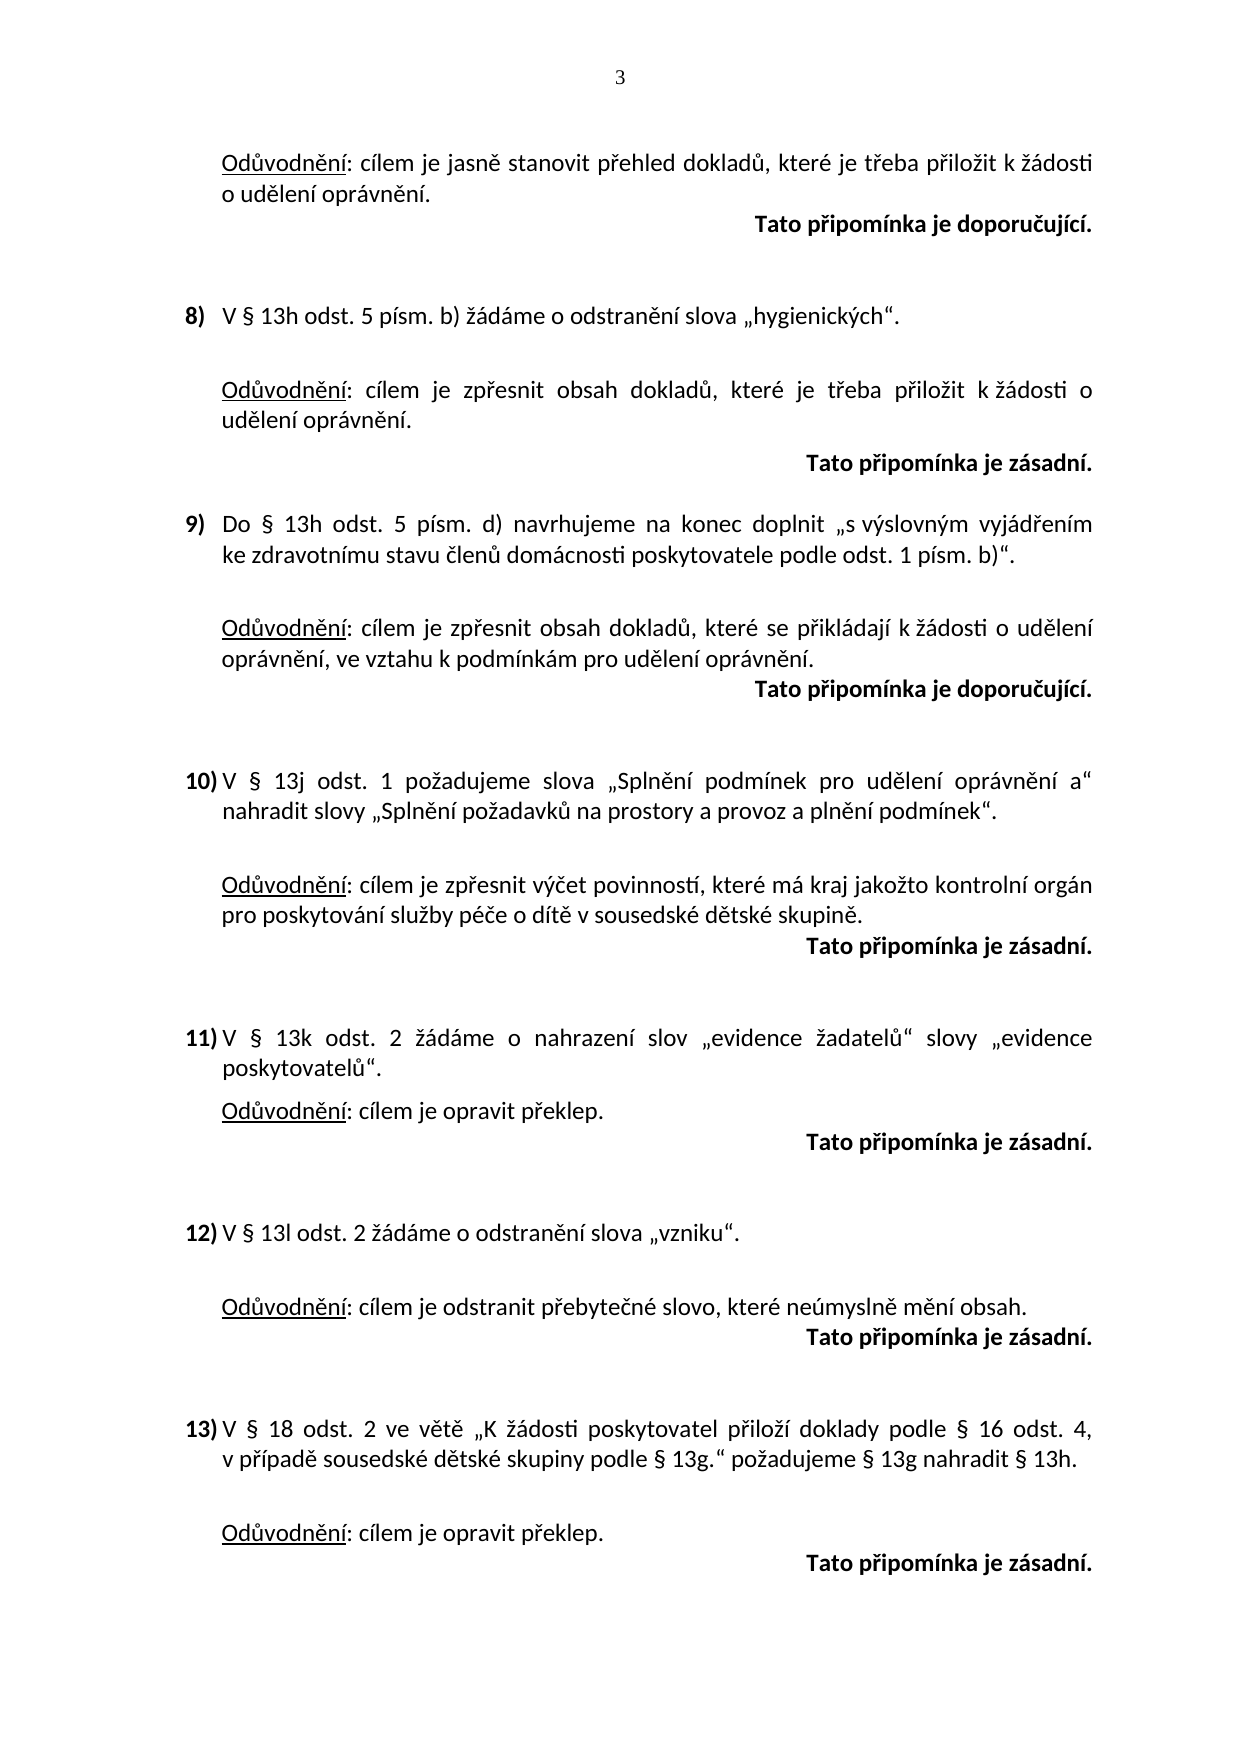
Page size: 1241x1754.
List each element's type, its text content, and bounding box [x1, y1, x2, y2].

text Odůvodnění: cílem je opravit překlep. [185, 1517, 1093, 1547]
list V § 13j odst. 1 požadujeme slova „Splnění podmínek pro udělení oprávnění a“ nahradit slovy „Splnění požadavků na prostory a provoz a plnění podmínek“. [185, 765, 1093, 826]
text Odůvodnění: cílem je opravit překlep. [148, 1095, 1093, 1126]
text Tato připomínka je zásadní. [148, 1126, 1093, 1156]
text Tato připomínka je doporučující. [221, 673, 1093, 704]
text Tato připomínka je doporučující. [221, 209, 1093, 239]
text Odůvodnění: cílem je zpřesnit obsah dokladů, které se přikládají k žádosti o udělení oprávnění, ve vztahu k podmínkám pro udělení oprávnění. [221, 612, 1093, 673]
list V § 18 odst. 2 ve větě „K žádosti poskytovatel přiloží doklady podle § 16 odst. 4, v případě sousedské dětské skupiny podle § 13g.“ požadujeme § 13g nahradit § 13h. [185, 1413, 1093, 1474]
list Do § 13h odst. 5 písm. d) navrhujeme na konec doplnit „s výslovným vyjádřením ke zdravotnímu stavu členů domácnosti poskytovatele podle odst. 1 písm. b)“. [185, 508, 1093, 569]
text Odůvodnění: cílem je zpřesnit výčet povinností, které má kraj jakožto kontrolní orgán pro poskytování služby péče o dítě v sousedské dětské skupině. [221, 869, 1093, 930]
text Tato připomínka je zásadní. [148, 1321, 1093, 1352]
text Odůvodnění: cílem je odstranit přebytečné slovo, které neúmyslně mění obsah. [221, 1291, 1093, 1321]
list V § 13h odst. 5 písm. b) žádáme o odstranění slova „hygienických“. [185, 300, 1093, 331]
text Odůvodnění: cílem je jasně stanovit přehled dokladů, které je třeba přiložit k žádosti o udělení oprávnění. [221, 148, 1093, 209]
text Tato připomínka je zásadní. [148, 447, 1093, 478]
text Odůvodnění: cílem je zpřesnit obsah dokladů, které je třeba přiložit k žádosti o udělení oprávnění. [221, 374, 1093, 435]
list V § 13k odst. 2 žádáme o nahrazení slov „evidence žadatelů“ slovy „evidence poskytovatelů“. [185, 1022, 1093, 1083]
text Tato připomínka je zásadní. [148, 930, 1093, 961]
text Tato připomínka je zásadní. [148, 1547, 1093, 1578]
list V § 13l odst. 2 žádáme o odstranění slova „vzniku“. [185, 1217, 1093, 1248]
